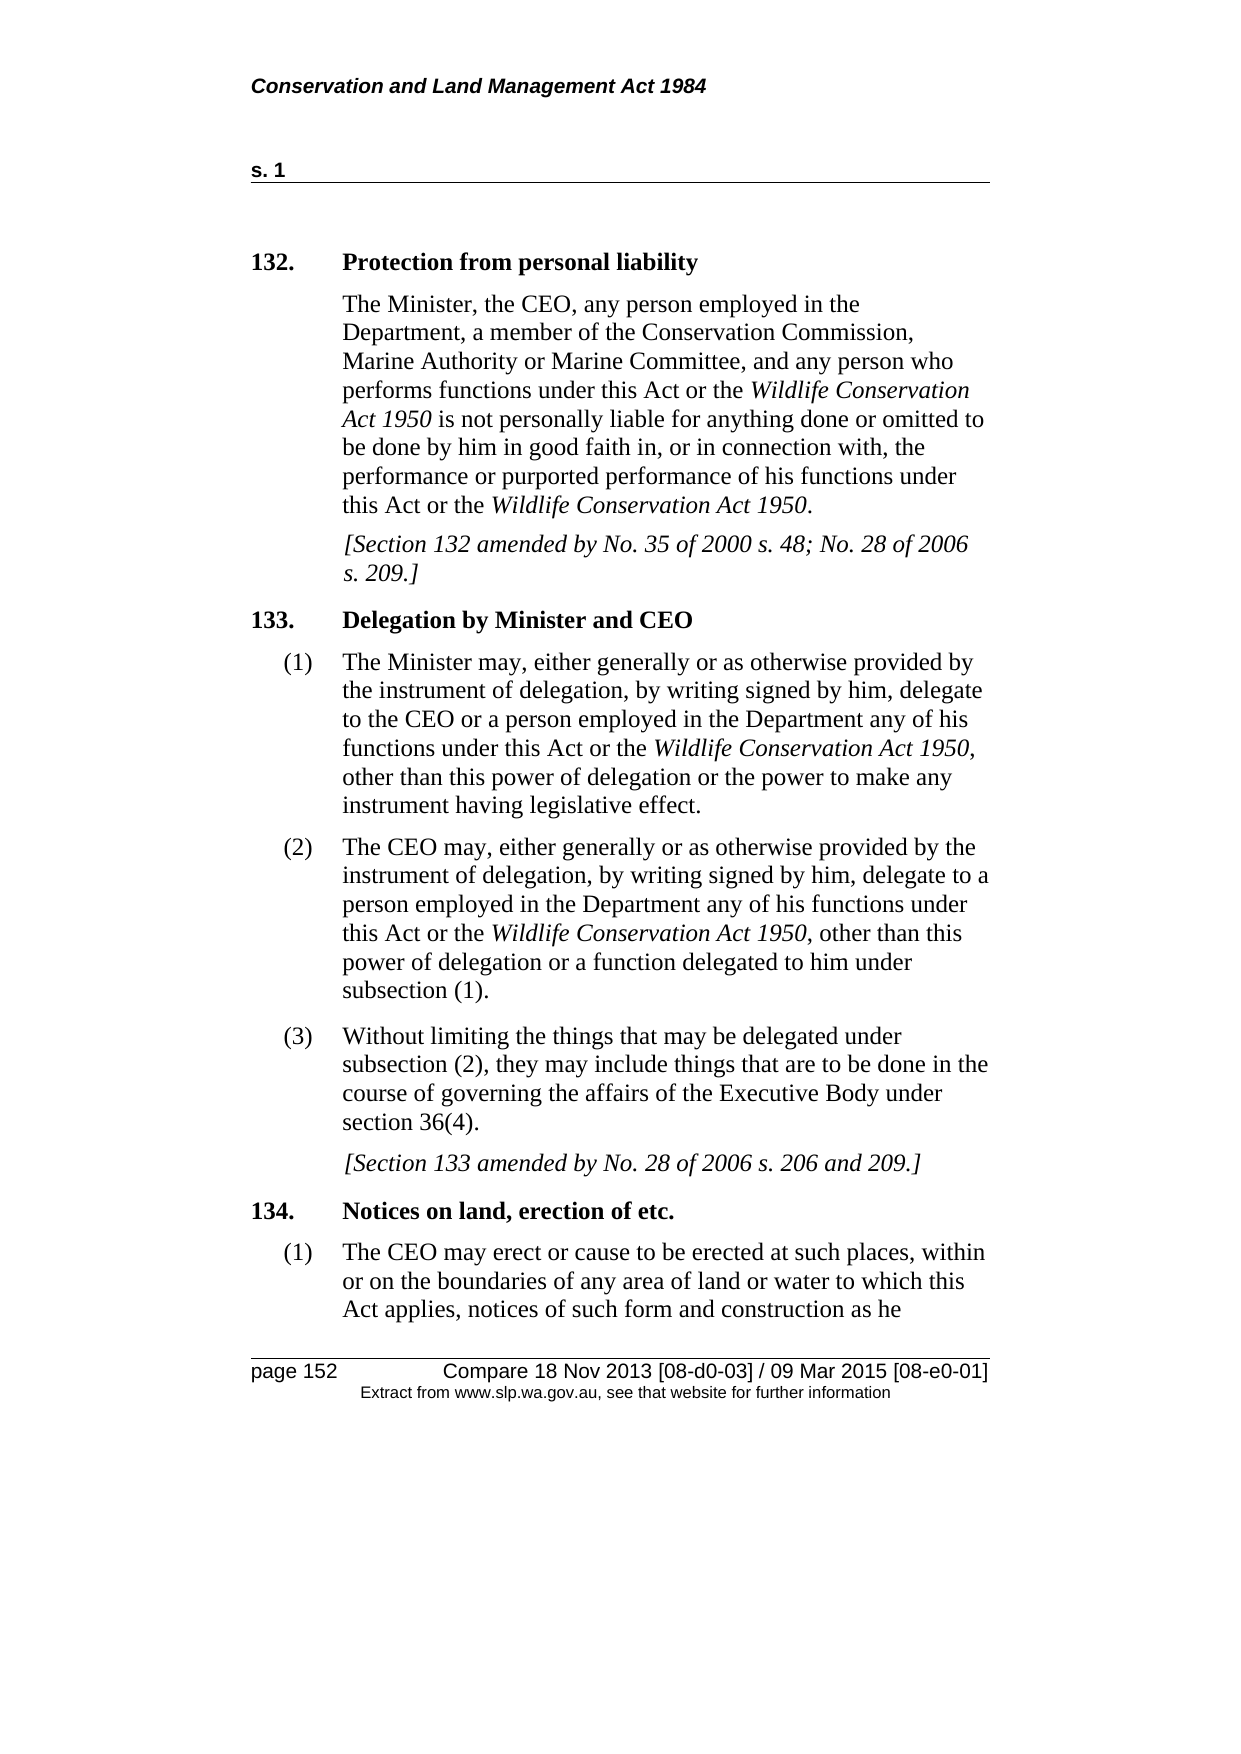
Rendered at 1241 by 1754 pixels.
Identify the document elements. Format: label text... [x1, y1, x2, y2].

text (2) The CEO may, either generally or as otherwise provided by the instrument of delegation, by writing signed by him, delegate to a person employed in the Department any of his functions under this Act or the Wildlife Conservation Act 1950, other than this power of delegation or a function delegated to him under subsection (1). [251, 832, 990, 1004]
text [Section 132 amended by No. 35 of 2000 s. 48; No. 28 of 2006 s. 209.] [251, 529, 990, 587]
subtitle 132. Protection from personal liability [251, 247, 990, 276]
text [Section 133 amended by No. 28 of 2006 s. 206 and 209.] [251, 1148, 990, 1177]
subtitle 134. Notices on land, erection of etc. [251, 1196, 990, 1224]
text (3) Without limiting the things that may be delegated under subsection (2), they may include things that are to be done in the course of governing the affairs of the Executive Body under section 36(4). [251, 1021, 990, 1136]
text (1) The Minister may, either generally or as otherwise provided by the instrument of delegation, by writing signed by him, delegate to the CEO or a person employed in the Department any of his functions under this Act or the Wildlife Conservation Act 1950, other than this power of delegation or the power to make any instrument having legislative effect. [251, 647, 990, 819]
subtitle 133. Delegation by Minister and CEO [251, 605, 990, 634]
text The Minister, the CEO, any person employed in the Department, a member of the Conservation Commission, Marine Authority or Marine Committee, and any person who performs functions under this Act or the Wildlife Conservation Act 1950 is not personally liable for anything done or omitted to be done by him in good faith in, or in connection with, the performance or purported performance of his functions under this Act or the Wildlife Conservation Act 1950. [251, 289, 990, 519]
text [251, 1237, 990, 1323]
